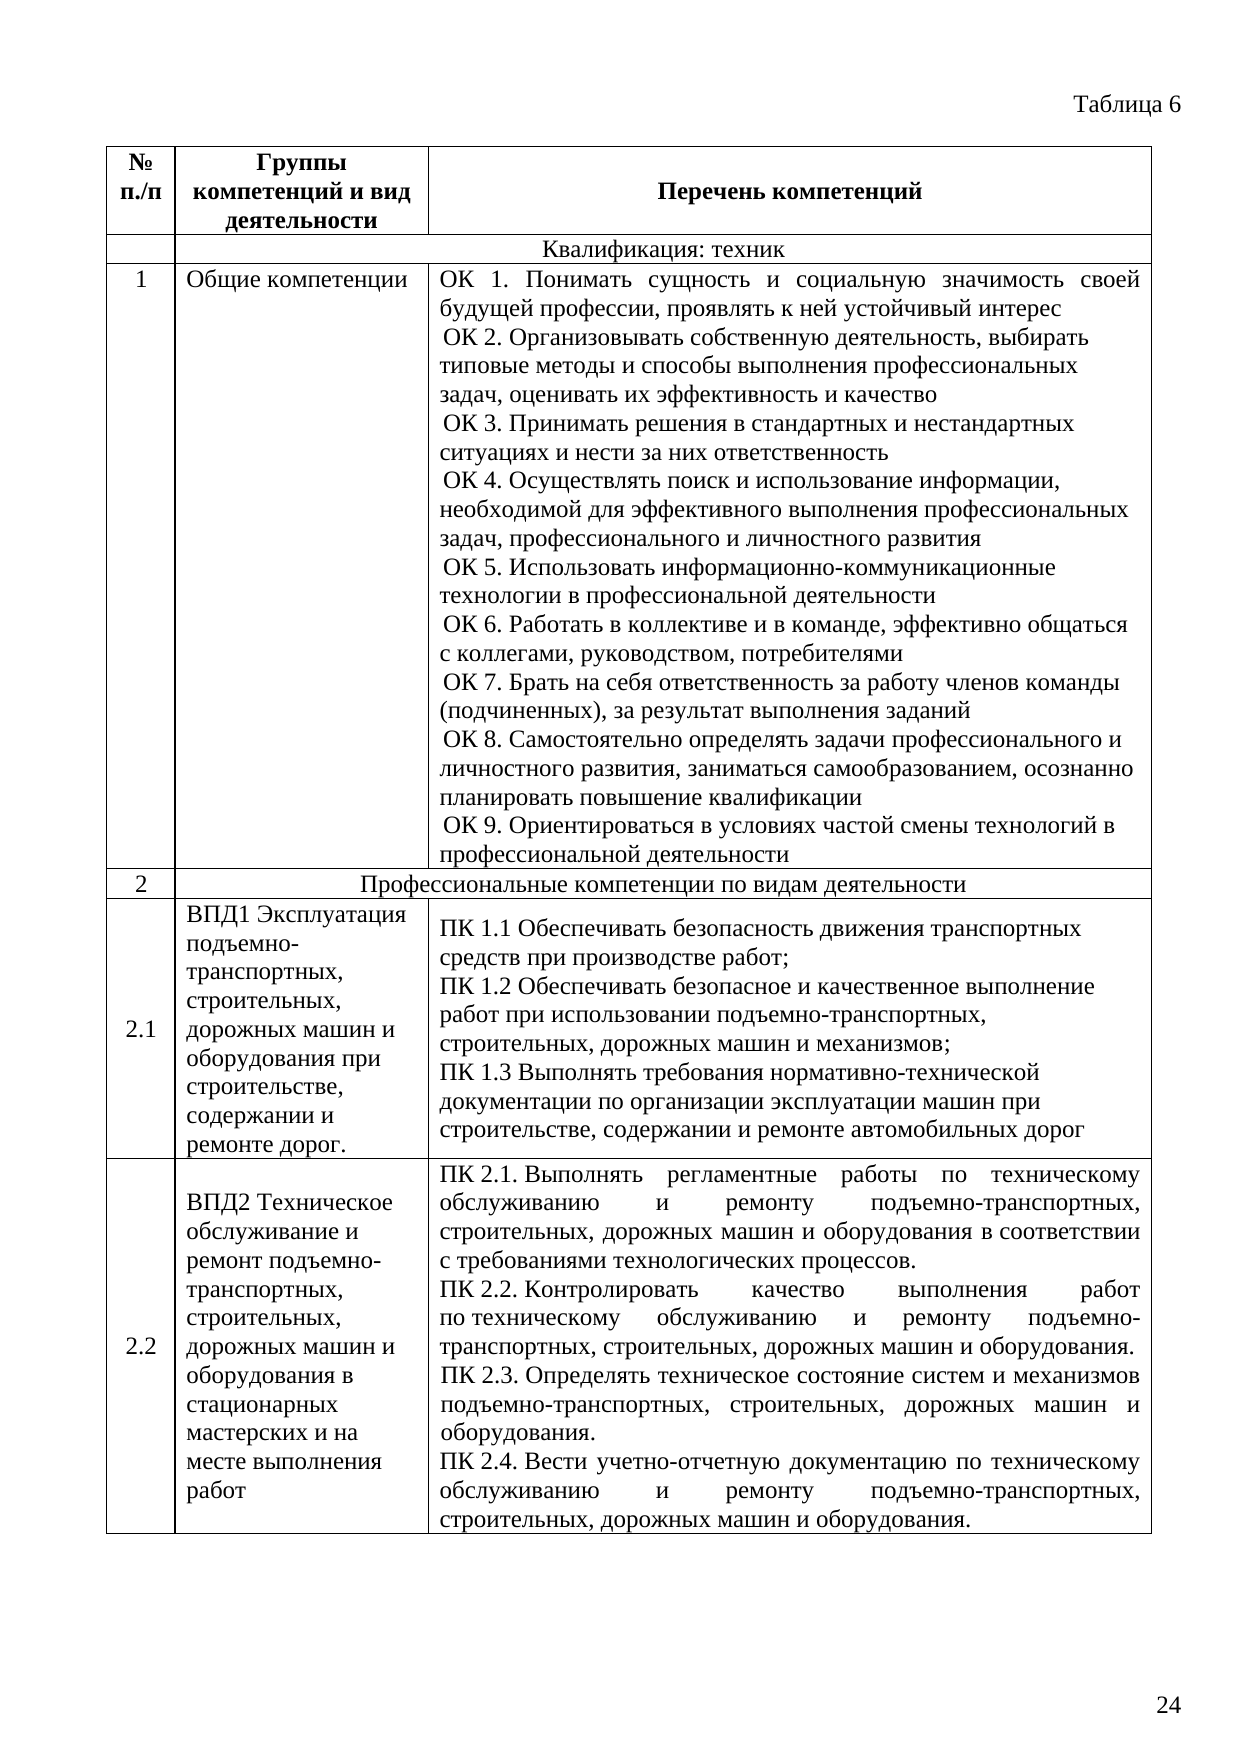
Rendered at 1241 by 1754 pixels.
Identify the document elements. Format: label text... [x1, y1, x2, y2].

table_cell [107, 235, 174, 263]
table_cell Квалификация: техник [176, 235, 1151, 263]
text Таблица 6 [118, 89, 1181, 117]
table_cell ПК 1.1 Обеспечивать безопасность движения транспортных средств при производстве работ; ПК 1.2 Обеспечивать безопасное и качественное выполнение работ при использовании подъемно-транспортных, строительных, дорожных машин и механизмов; ПК 1.3 Выполнять требования нормативно-технической документации по организации эксплуатации машин при строительстве, содержании и ремонте автомобильных дорог [429, 899, 1151, 1158]
table_cell Профессиональные компетенции по видам деятельности [176, 869, 1151, 898]
table_header Перечень компетенций [429, 147, 1151, 233]
table_cell ВПД2 Техническое обслуживание и ремонт подъемно-транспортных, строительных, дорожных машин и оборудования в стационарных мастерских и на месте выполнения работ [176, 1159, 428, 1532]
table_cell ОК 1. Понимать сущность и социальную значимость своей будущей профессии, проявлять к ней устойчивый интерес ОК 2. Организовывать собственную деятельность, выбирать типовые методы и способы выполнения профессиональных задач, оценивать их эффективность и качество ОК 3. Принимать решения в стандартных и нестандартных ситуациях и нести за них ответственность ОК 4. Осуществлять поиск и использование информации, необходимой для эффективного выполнения профессиональных задач, профессионального и личностного развития ОК 5. Использовать информационно-коммуникационные технологии в профессиональной деятельности ОК 6. Работать в коллективе и в команде, эффективно общаться с коллегами, руководством, потребителями ОК 7. Брать на себя ответственность за работу членов команды (подчиненных), за результат выполнения заданий ОК 8. Самостоятельно определять задачи профессионального и личностного развития, заниматься самообразованием, осознанно планировать повышение квалификации ОК 9. Ориентироваться в условиях частой смены технологий в профессиональной деятельности [429, 264, 1151, 868]
table_cell 2.1 [107, 899, 174, 1158]
table_cell 2.2 [107, 1159, 174, 1532]
table_cell 1 [107, 264, 174, 868]
table_cell Общие компетенции [176, 264, 428, 868]
table_cell 2 [107, 869, 174, 898]
table_cell ПК 2.1. Выполнять регламентные работы по техническому обслуживанию и ремонту подъемно-транспортных, строительных, дорожных машин и оборудования в соответствии с требованиями технологических процессов. ПК 2.2. Контролировать качество выполнения работ по техническому обслуживанию и ремонту подъемно-транспортных, строительных, дорожных машин и оборудования. ПК 2.3. Определять техническое состояние систем и механизмов подъемно-транспортных, строительных, дорожных машин и оборудования. ПК 2.4. Вести учетно-отчетную документацию по техническому обслуживанию и ремонту подъемно-транспортных, строительных, дорожных машин и оборудования. [429, 1159, 1151, 1532]
table_header № п./п [107, 147, 174, 233]
table_cell ВПД1 Эксплуатация подъемно-транспортных, строительных, дорожных машин и оборудования при строительстве, содержании и ремонте дорог. [176, 899, 428, 1158]
table_header Группы компетенций и вид деятельности [176, 147, 428, 233]
